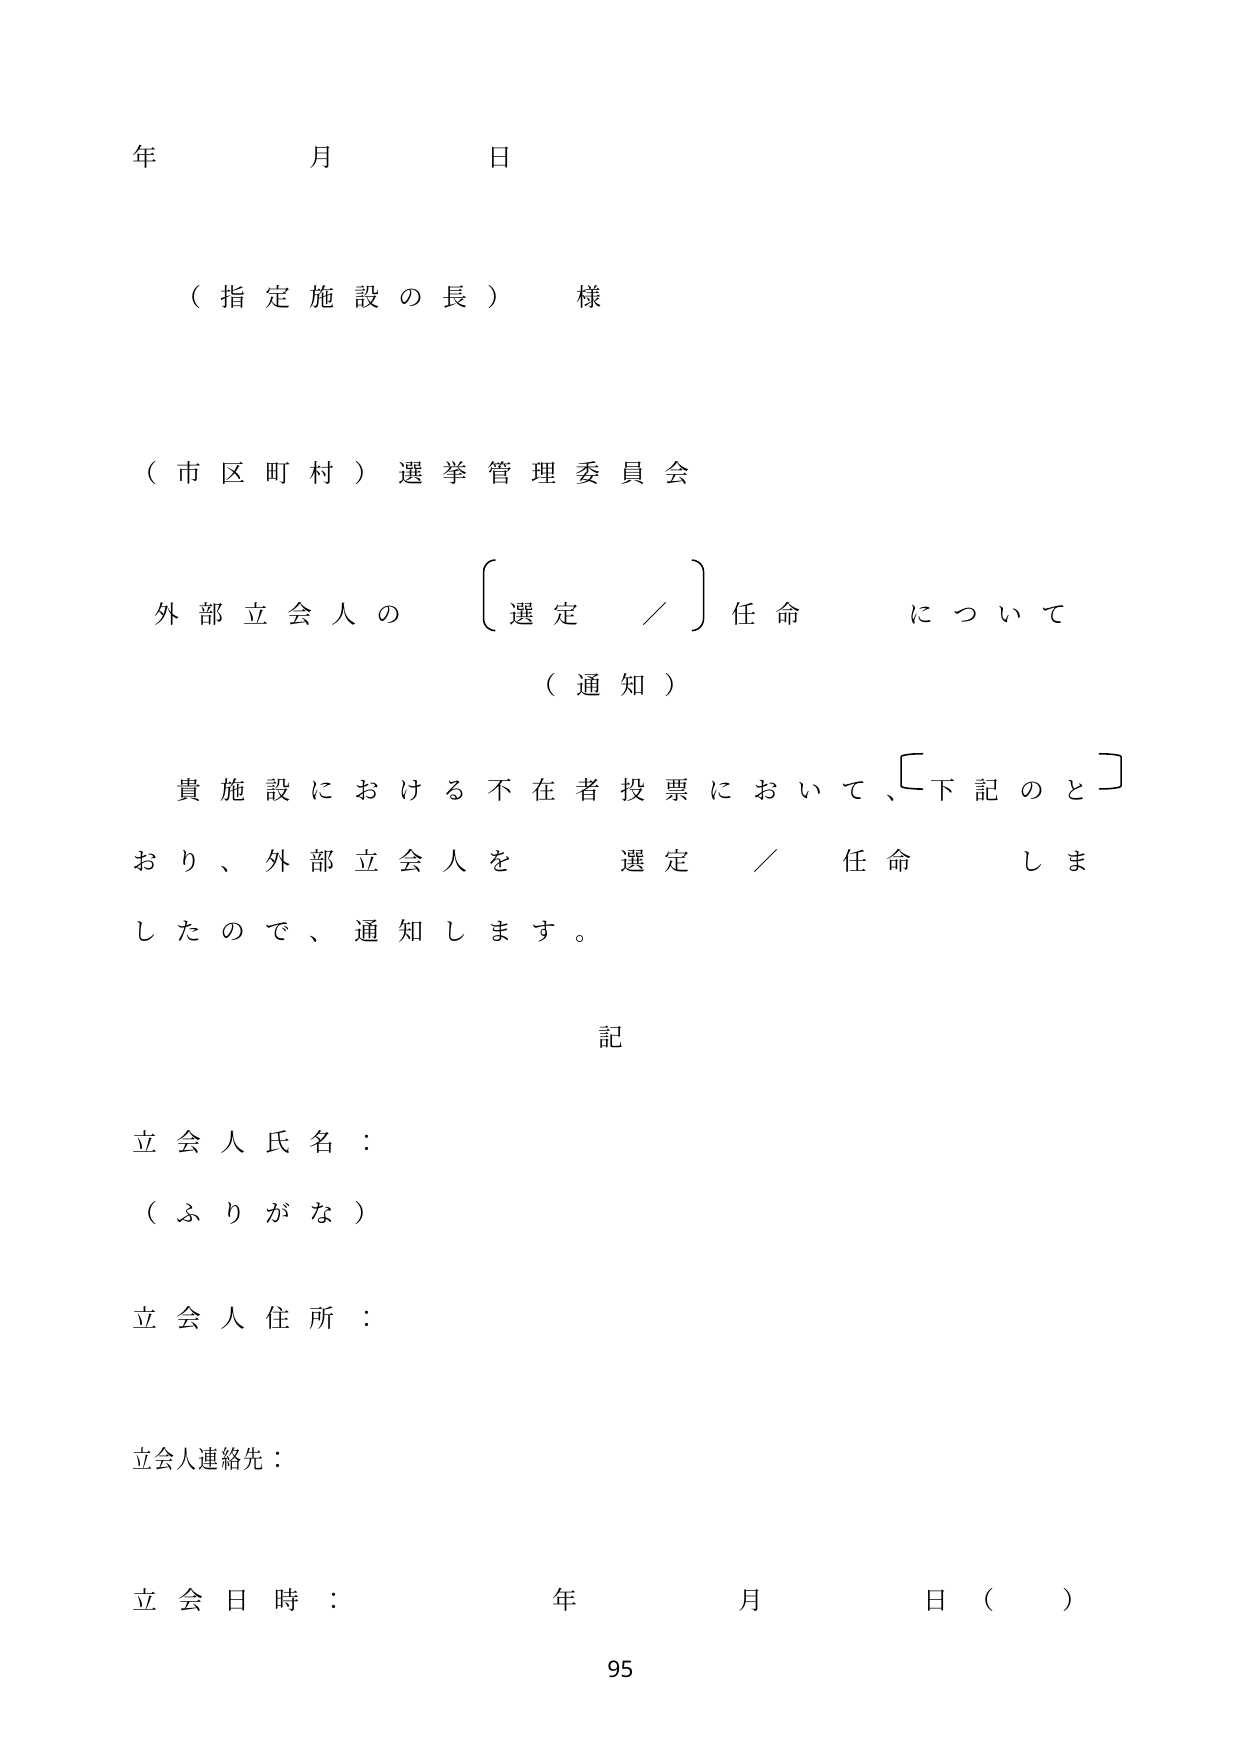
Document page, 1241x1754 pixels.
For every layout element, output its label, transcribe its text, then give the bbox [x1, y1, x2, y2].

text （市区町村）選挙管理委員会 [132, 402, 1108, 507]
text 記 [132, 1000, 1108, 1071]
text 立会人氏名： [132, 1106, 1108, 1176]
text 貴施設における不在者投票において、下記のとおり、外部立会人を 選定 ／ 任命 しましたので、通知します。 [132, 754, 1108, 965]
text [132, 1563, 1108, 1634]
text 立会人住所： [132, 1282, 1108, 1352]
text 外部立会人の 選定 ／ 任命 について（通知） [132, 578, 1108, 718]
text 年 月 日 [132, 120, 1108, 190]
text （指定施設の長） 様 [132, 261, 1108, 331]
text 立会人連絡先： [132, 1423, 1108, 1493]
text （ふりがな） [132, 1176, 1108, 1247]
